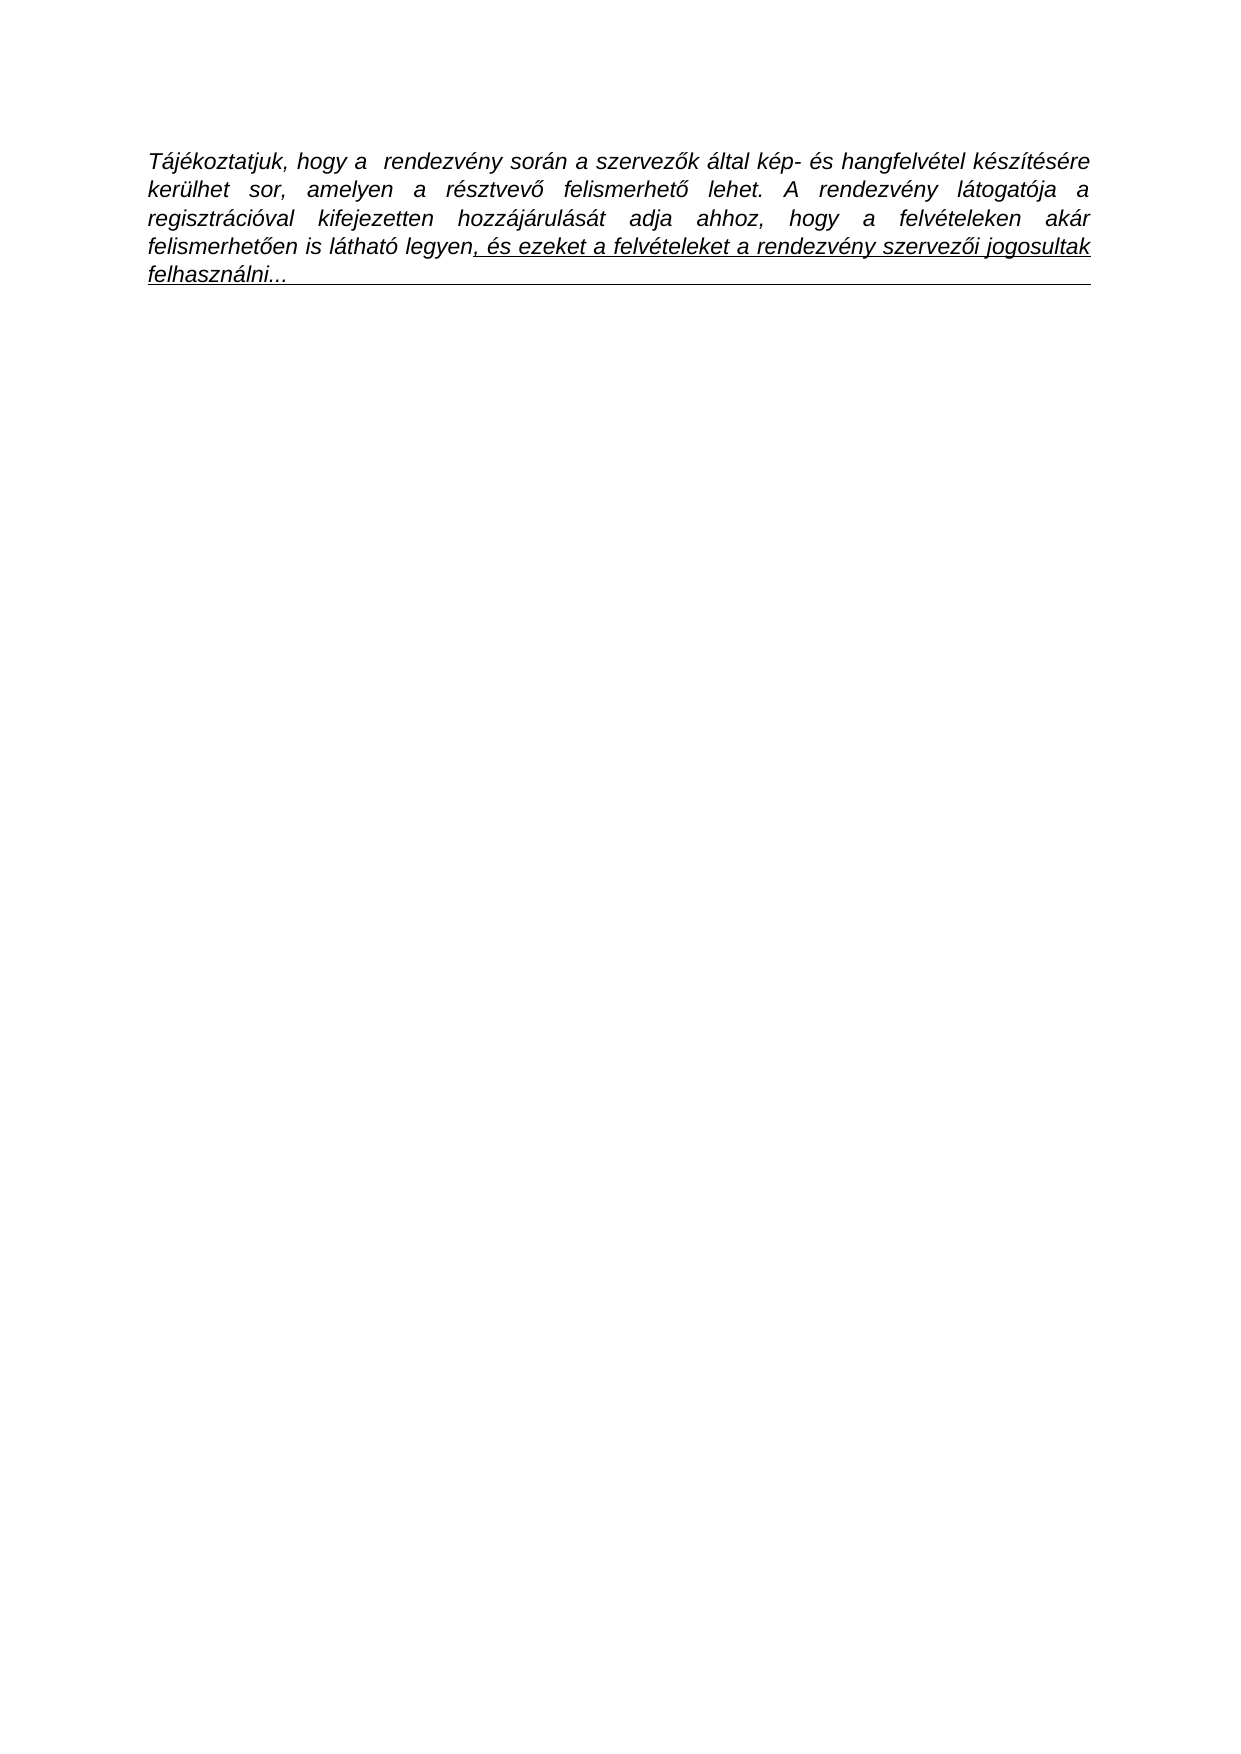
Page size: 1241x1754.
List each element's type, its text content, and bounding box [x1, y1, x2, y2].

text Tájékoztatjuk, hogy a rendezvény során a szervezők által kép- és hangfelvétel készítésére kerülhet sor, amelyen a résztvevő felismerhető lehet. A rendezvény látogatója a regisztrációval kifejezetten hozzájárulását adja ahhoz, hogy a felvételeken akár felismerhetően is látható legyen, és ezeket a felvételeket a rendezvény szervezői jogosultak felhasználni... [148, 148, 1093, 348]
